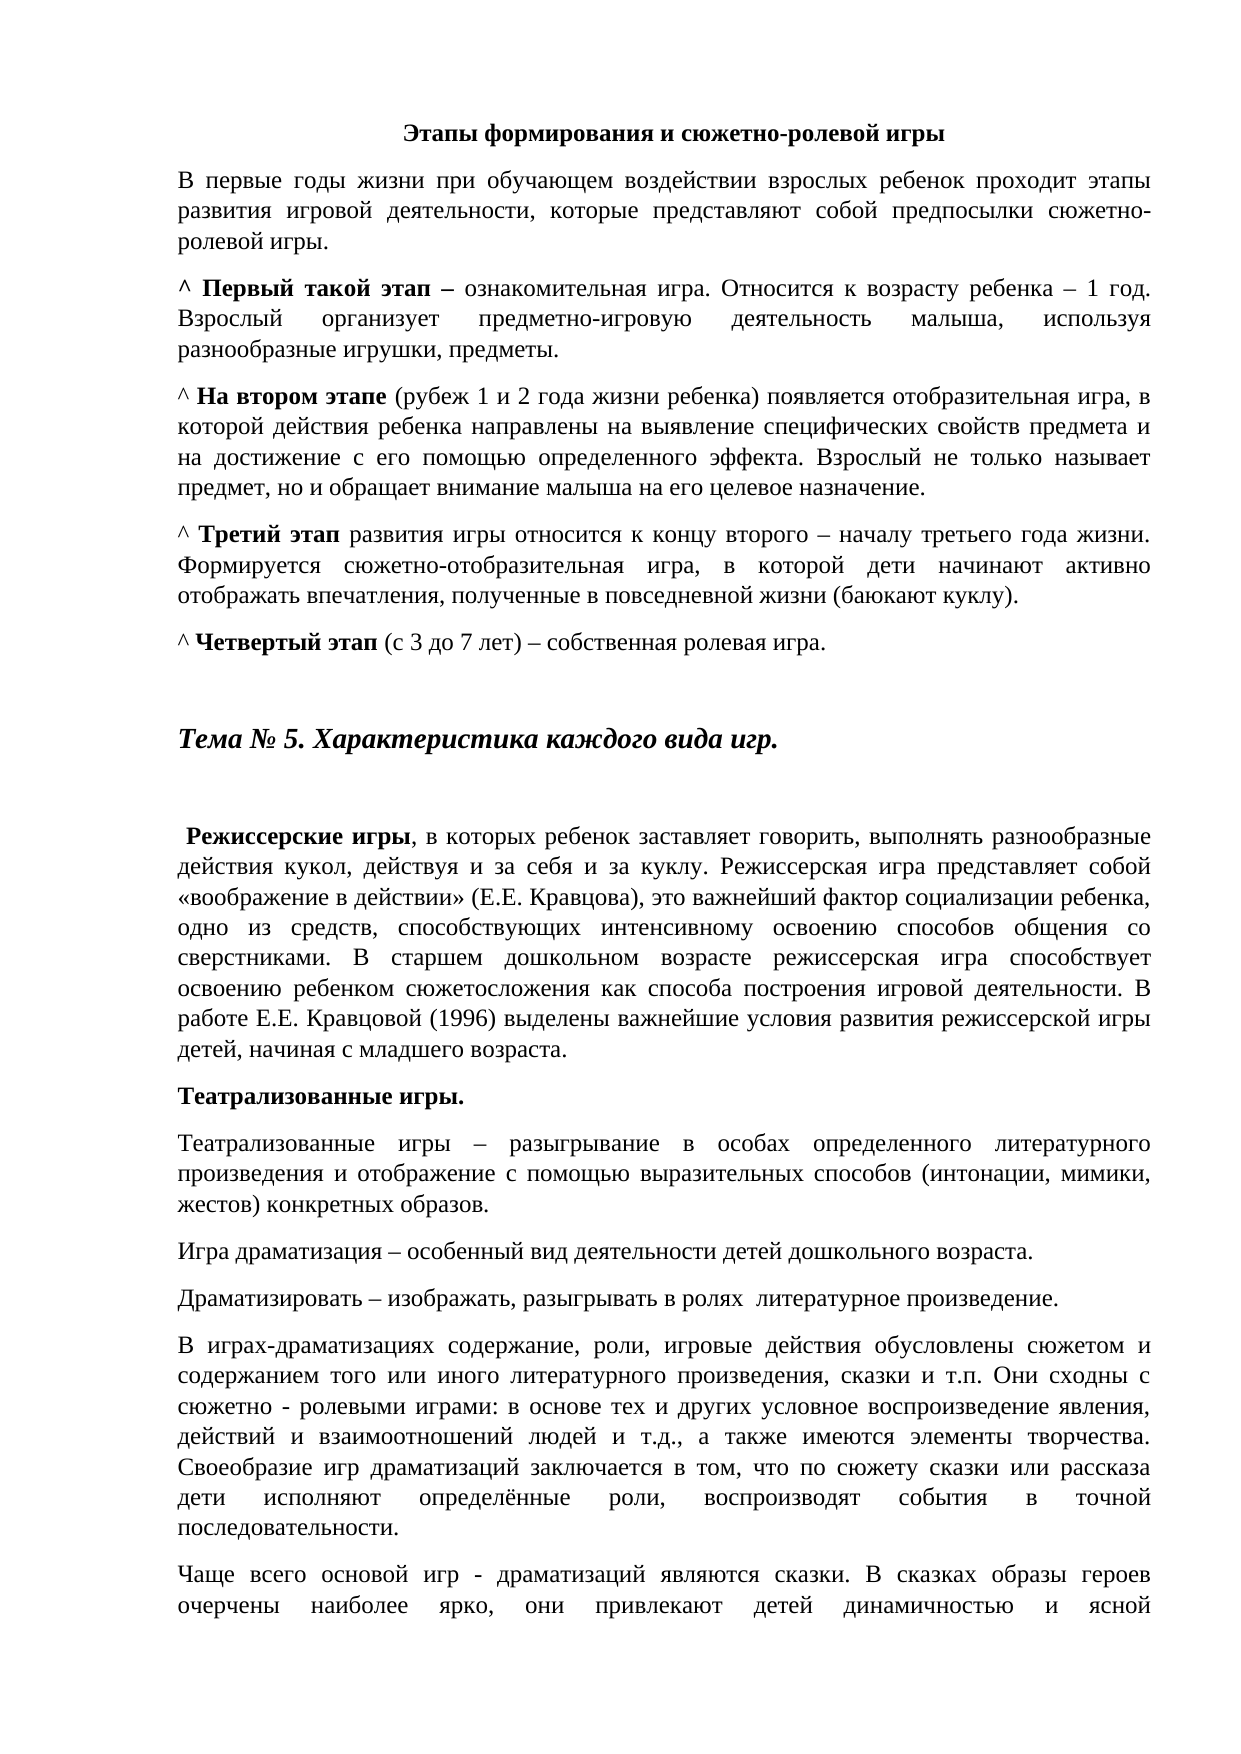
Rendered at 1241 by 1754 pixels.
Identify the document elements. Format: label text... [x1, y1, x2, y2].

text Этапы формирования и сюжетно-ролевой игры [177, 118, 1152, 147]
text Театрализованные игры. [177, 1081, 1152, 1109]
text В первые годы жизни при обучающем воздействии взрослых ребенок проходит этапы развития игровой деятельности, которые представляют собой предпосылки сюжетно-ролевой игры. [177, 165, 1152, 255]
text ^ На втором этапе (рубеж 1 и 2 года жизни ребенка) появляется отобразительная игра, в которой действия ребенка направлены на выявление специфических свойств предмета и на достижение с его помощью определенного эффекта. Взрослый не только называет предмет, но и обращает внимание малыша на его целевое назначение. [177, 381, 1152, 501]
text В играх-драматизациях содержание, роли, игровые действия обусловлены сюжетом и содержанием того или иного литературного произведения, сказки и т.п. Они сходны с сюжетно - ролевыми играми: в основе тех и других условное воспроизведение явления, действий и взаимоотношений людей и т.д., а также имеются элементы творчества. Своеобразие игр драматизаций заключается в том, что по сюжету сказки или рассказа дети исполняют определённые роли, воспроизводят события в точной последовательности. [177, 1330, 1152, 1541]
text ^ Третий этап развития игры относится к концу второго – началу третьего года жизни. Формируется сюжетно-отобразительная игра, в которой дети начинают активно отображать впечатления, полученные в повседневной жизни (баюкают куклу). [177, 519, 1152, 609]
text ^ Первый такой этап – ознакомительная игра. Относится к возрасту ребенка – 1 год. Взрослый организует предметно-игровую деятельность малыша, используя разнообразные игрушки, предметы. [177, 273, 1152, 363]
text Режиссерские игры, в которых ребенок заставляет говорить, выполнять разнообразные действия кукол, действуя и за себя и за куклу. Режиссерская игра представляет собой «воображение в действии» (Е.Е. Кравцова), это важнейший фактор социализации ребенка, одно из средств, способствующих интенсивному освоению способов общения со сверстниками. В старшем дошкольном возрасте режиссерская игра способствует освоению ребенком сюжетосложения как способа построения игровой деятельности. В работе Е.Е. Кравцовой (1996) выделены важнейшие условия развития режиссерской игры детей, начиная с младшего возраста. [177, 821, 1152, 1062]
text Игра драматизация – особенный вид деятельности детей дошкольного возраста. [177, 1236, 1152, 1264]
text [177, 1559, 1152, 1619]
text Драматизировать – изображать, разыгрывать в ролях литературное произведение. [177, 1283, 1152, 1312]
text ^ Четвертый этап (с 3 до 7 лет) – собственная ролевая игра. [177, 627, 1152, 656]
text Театрализованные игры – разыгрывание в особах определенного литературного произведения и отображение с помощью выразительных способов (интонации, мимики, жестов) конкретных образов. [177, 1128, 1152, 1217]
text Тема № 5. Характеристика каждого вида игр. [177, 721, 1152, 755]
